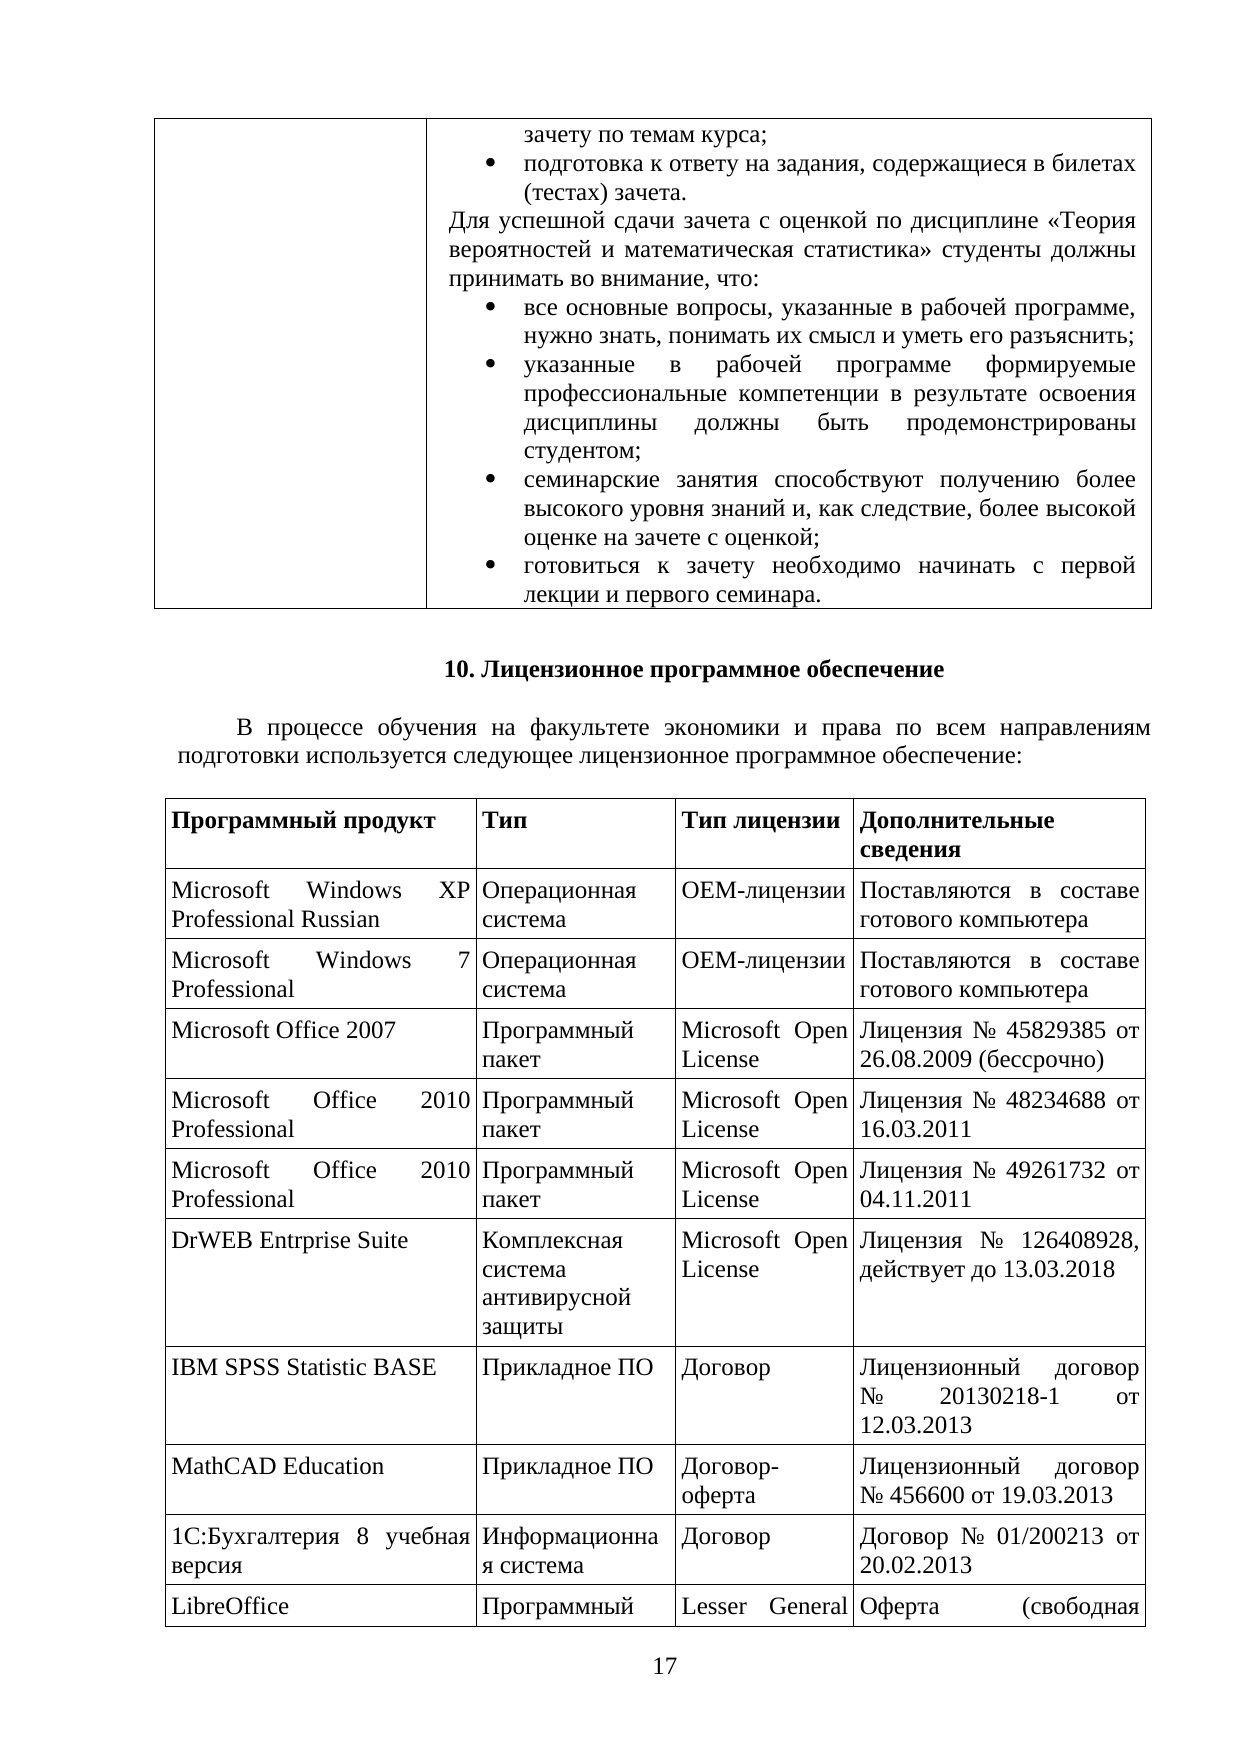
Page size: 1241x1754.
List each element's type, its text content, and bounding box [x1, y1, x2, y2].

table_cell Microsoft Office 2010 Professional [166, 1079, 476, 1148]
table_cell Договор [676, 1347, 853, 1444]
table_cell Microsoft Windows 7 Professional [166, 939, 476, 1008]
table_cell Программный пакет [477, 1079, 675, 1148]
table_cell Операционная система [477, 939, 675, 1008]
table_cell OEM-лицензии [676, 869, 853, 938]
table_cell Поставляются в составе готового компьютера [854, 939, 1145, 1008]
table_cell Программный пакет [477, 1149, 675, 1218]
table_cell Договор № 01/200213 от 20.02.2013 [854, 1515, 1145, 1584]
table_cell MathCAD Education [166, 1445, 476, 1514]
table_cell Microsoft Open License [676, 1149, 853, 1218]
table_cell Лицензия № 45829385 от 26.08.2009 (бессрочно) [854, 1009, 1145, 1078]
table_cell Поставляются в составе готового компьютера [854, 869, 1145, 938]
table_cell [427, 119, 1151, 608]
table_cell IBM SPSS Statistic BASE [166, 1347, 476, 1444]
table_cell Договор-оферта [676, 1445, 853, 1514]
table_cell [676, 1585, 853, 1626]
table_cell Информационная система [477, 1515, 675, 1584]
table_header Тип лицензии [676, 799, 853, 868]
table_cell DrWEB Entrprise Suite [166, 1219, 476, 1346]
table_cell Лицензия № 126408928, действует до 13.03.2018 [854, 1219, 1145, 1346]
list В процессе обучения на факультете экономики и права по всем направлениям подготовки используется следующее лицензионное программное обеспечение: [177, 712, 1152, 769]
table_cell 1C:Бухгалтерия 8 учебная версия [166, 1515, 476, 1584]
table_cell Комплексная система антивирусной защиты [477, 1219, 675, 1346]
table_cell Microsoft Open License [676, 1079, 853, 1148]
table_cell Лицензионный договор № 20130218-1 от 12.03.2013 [854, 1347, 1145, 1444]
table_cell Программный пакет [477, 1009, 675, 1078]
table_cell Операционная система [477, 869, 675, 938]
table_cell Microsoft Office 2010 Professional [166, 1149, 476, 1218]
table_cell Лицензия № 48234688 от 16.03.2011 [854, 1079, 1145, 1148]
table_cell Microsoft Office 2007 [166, 1009, 476, 1078]
table_cell Microsoft Open License [676, 1219, 853, 1346]
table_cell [155, 119, 426, 608]
table_cell OEM-лицензии [676, 939, 853, 1008]
table_cell Microsoft Windows XP Professional Russian [166, 869, 476, 938]
table_cell Прикладное ПО [477, 1445, 675, 1514]
table_cell Прикладное ПО [477, 1347, 675, 1444]
table_cell Лицензия № 49261732 от 04.11.2011 [854, 1149, 1145, 1218]
table_header Дополнительные сведения [854, 799, 1145, 868]
table_cell Microsoft Open License [676, 1009, 853, 1078]
table_header Тип [477, 799, 675, 868]
list 10. Лицензионное программное обеспечение [177, 654, 1152, 683]
table_cell Программный пакет [477, 1585, 675, 1626]
table_header Программный продукт [166, 799, 476, 868]
table_cell Договор [676, 1515, 853, 1584]
table_cell LibreOffice [166, 1585, 476, 1626]
table_cell Лицензионный договор № 456600 от 19.03.2013 [854, 1445, 1145, 1514]
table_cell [854, 1585, 1145, 1626]
